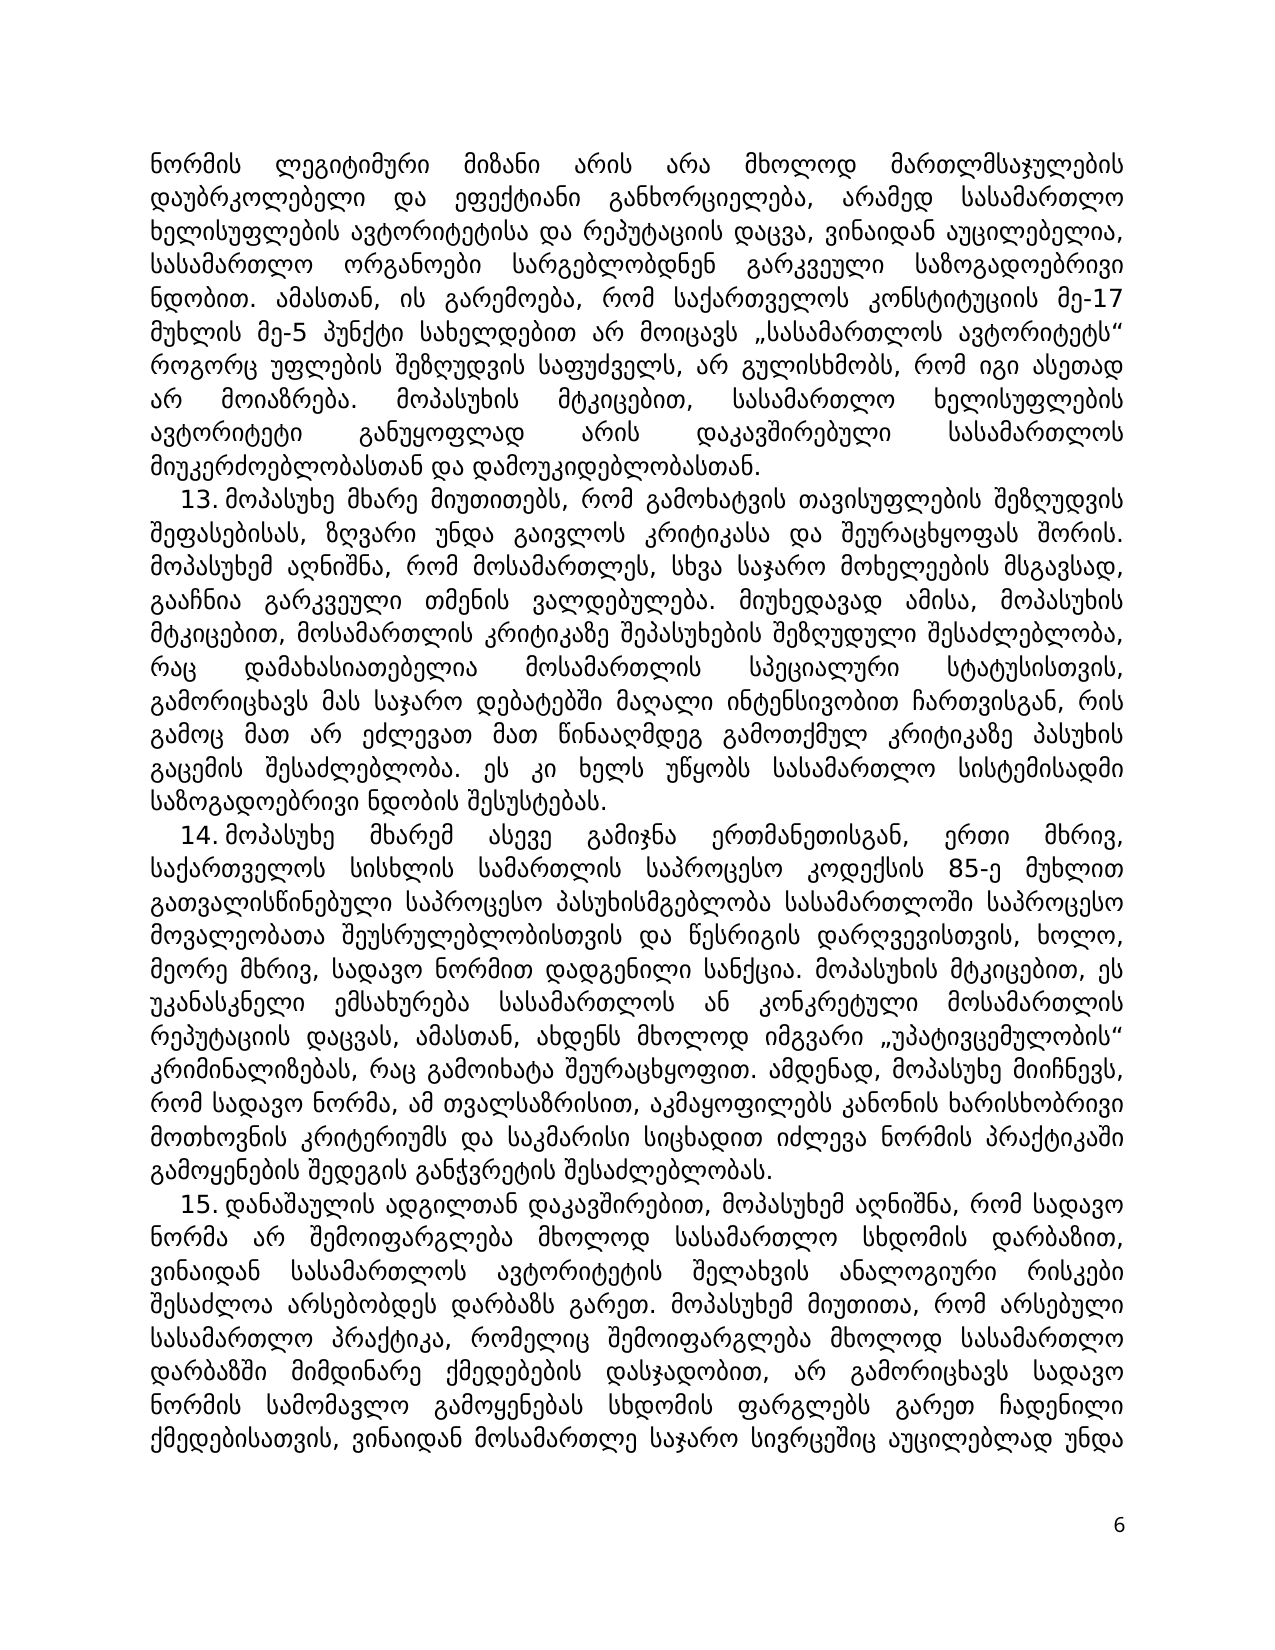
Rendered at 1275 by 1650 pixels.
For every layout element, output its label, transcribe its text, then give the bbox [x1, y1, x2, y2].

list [150, 150, 1125, 481]
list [150, 1190, 1125, 1454]
list მოპასუხე მხარემ ასევე გამიჯნა ერთმანეთისგან, ერთი მხრივ, საქართველოს სისხლის სამართლის საპროცესო კოდექსის 85-ე მუხლით გათვალისწინებული საპროცესო პასუხისმგებლობა სასამართლოში საპროცესო მოვალეობათა შეუსრულებლობისთვის და წესრიგის დარღვევისთვის, ხოლო, მეორე მხრივ, სადავო ნორმით დადგენილი სანქცია. მოპასუხის მტკიცებით, ეს უკანასკნელი ემსახურება სასამართლოს ან კონკრეტული მოსამართლის რეპუტაციის დაცვას, ამასთან, ახდენს მხოლოდ იმგვარი „უპატივცემულობის“ კრიმინალიზებას, რაც გამოიხატა შეურაცხყოფით. ამდენად, მოპასუხე მიიჩნევს, რომ სადავო ნორმა, ამ თვალსაზრისით, აკმაყოფილებს კანონის ხარისხობრივი მოთხოვნის კრიტერიუმს და საკმარისი სიცხადით იძლევა ნორმის პრაქტიკაში გამოყენების შედეგის განჭვრეტის შესაძლებლობას. [150, 821, 1125, 1185]
list მოპასუხე მხარე მიუთითებს, რომ გამოხატვის თავისუფლების შეზღუდვის შეფასებისას, ზღვარი უნდა გაივლოს კრიტიკასა და შეურაცხყოფას შორის. მოპასუხემ აღნიშნა, რომ მოსამართლეს, სხვა საჯარო მოხელეების მსგავსად, გააჩნია გარკვეული თმენის ვალდებულება. მიუხედავად ამისა, მოპასუხის მტკიცებით, მოსამართლის კრიტიკაზე შეპასუხების შეზღუდული შესაძლებლობა, რაც დამახასიათებელია მოსამართლის სპეციალური სტატუსისთვის, გამორიცხავს მას საჯარო დებატებში მაღალი ინტენსივობით ჩართვისგან, რის გამოც მათ არ ეძლევათ მათ წინააღმდეგ გამოთქმულ კრიტიკაზე პასუხის გაცემის შესაძლებლობა. ეს კი ხელს უწყობს სასამართლო სისტემისადმი საზოგადოებრივი ნდობის შესუსტებას. [150, 485, 1125, 816]
